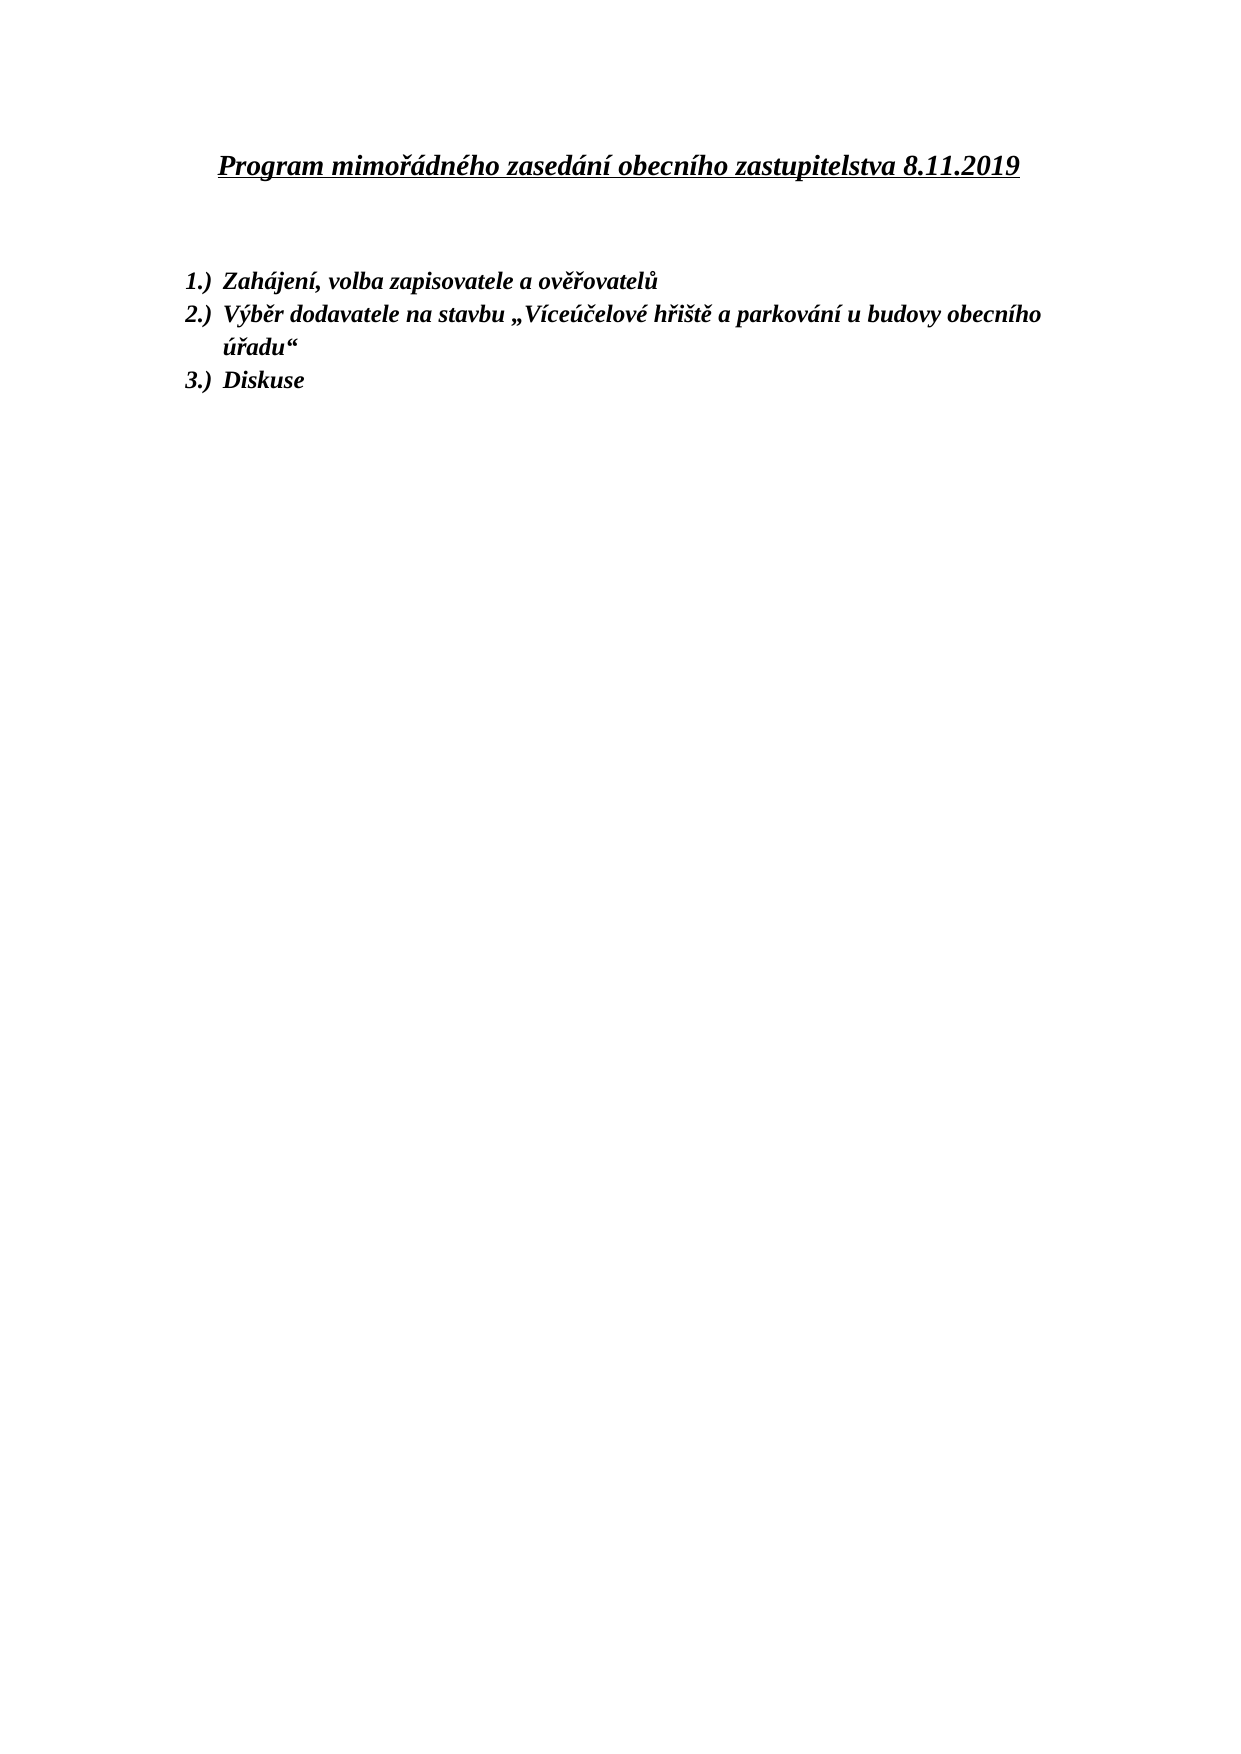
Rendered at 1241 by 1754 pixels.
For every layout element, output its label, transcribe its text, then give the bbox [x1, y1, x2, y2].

list Výběr dodavatele na stavbu „Víceúčelové hřiště a parkování u budovy obecního úřadu“ [185, 299, 1093, 361]
text Program mimořádného zasedání obecního zastupitelstva 8.11.2019 [148, 148, 1093, 181]
list Diskuse [185, 365, 1093, 394]
list Zahájení, volba zapisovatele a ověřovatelů [185, 266, 1093, 295]
